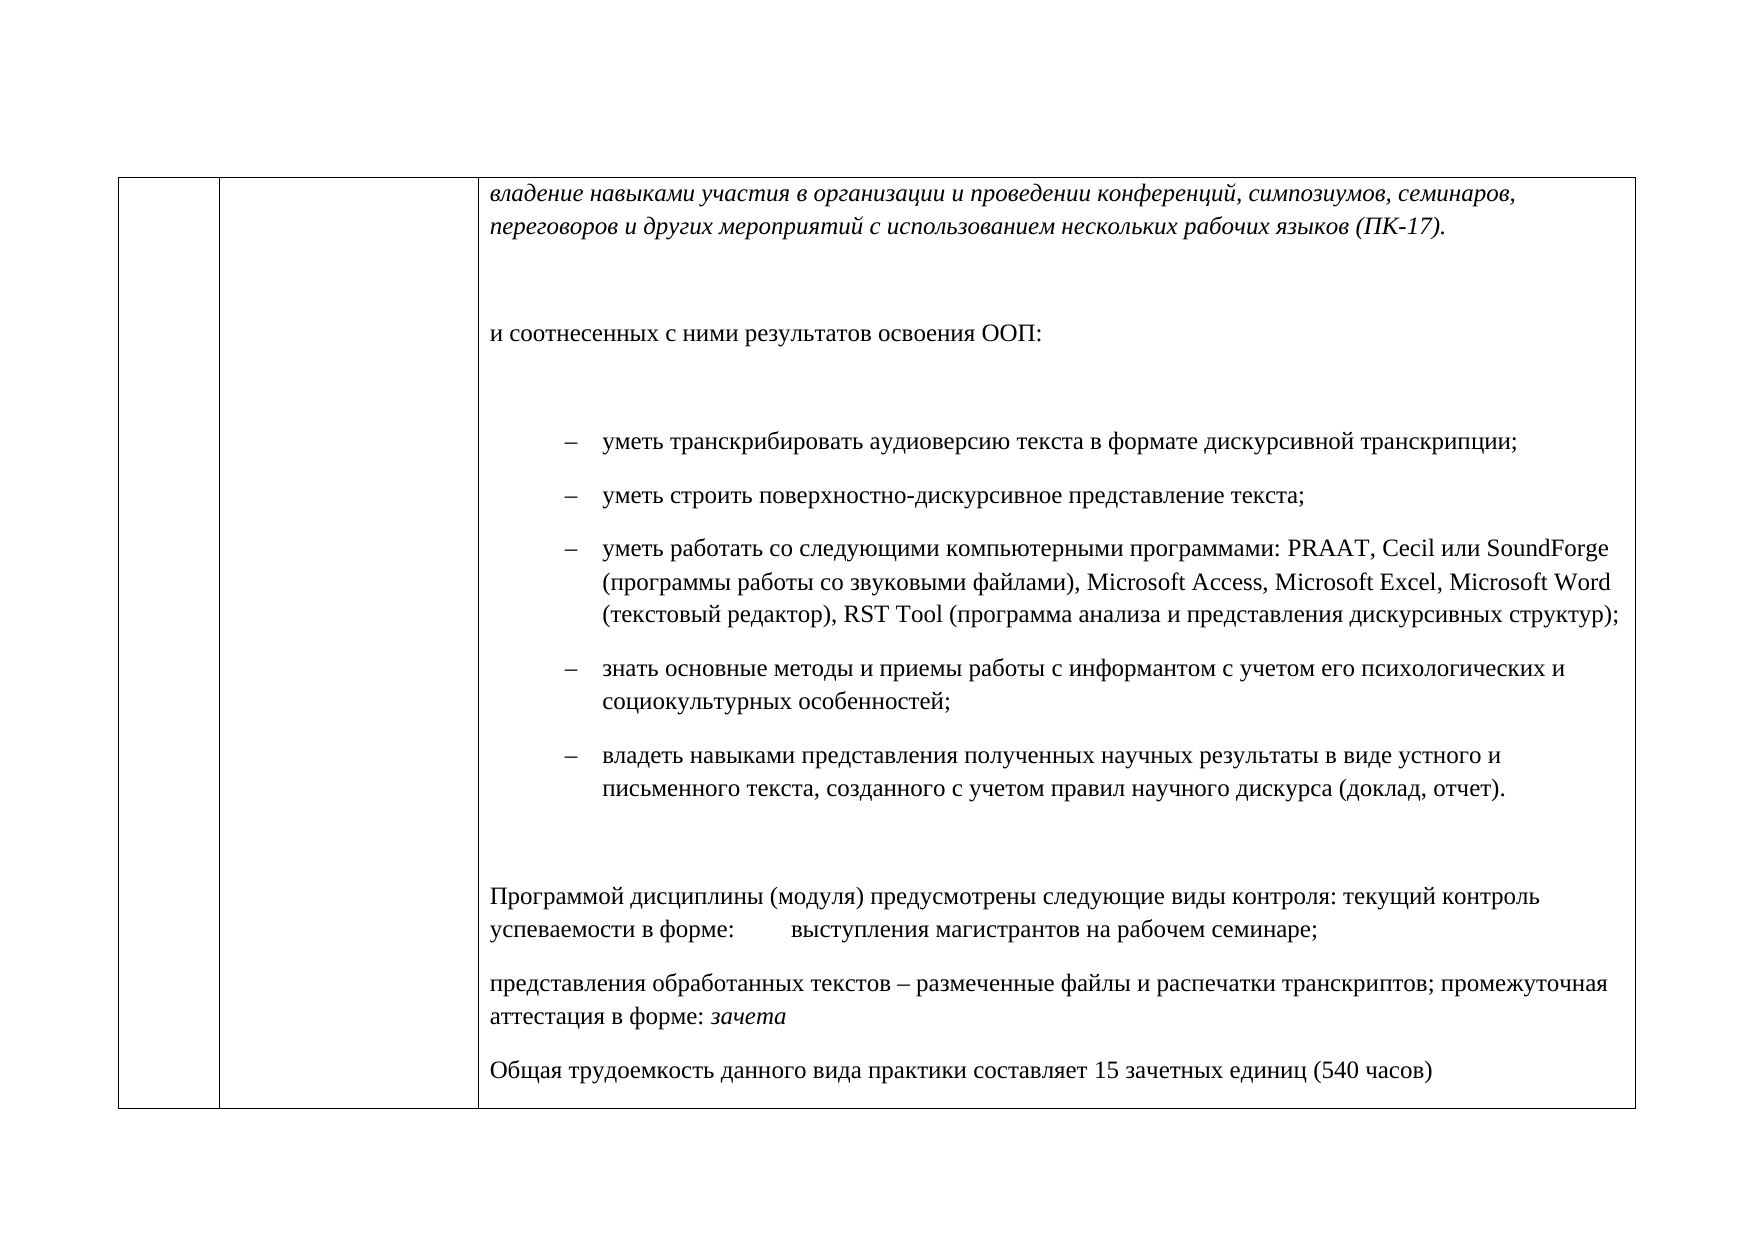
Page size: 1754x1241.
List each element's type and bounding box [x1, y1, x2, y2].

table_cell [479, 178, 1635, 1108]
table_cell [220, 178, 478, 1108]
